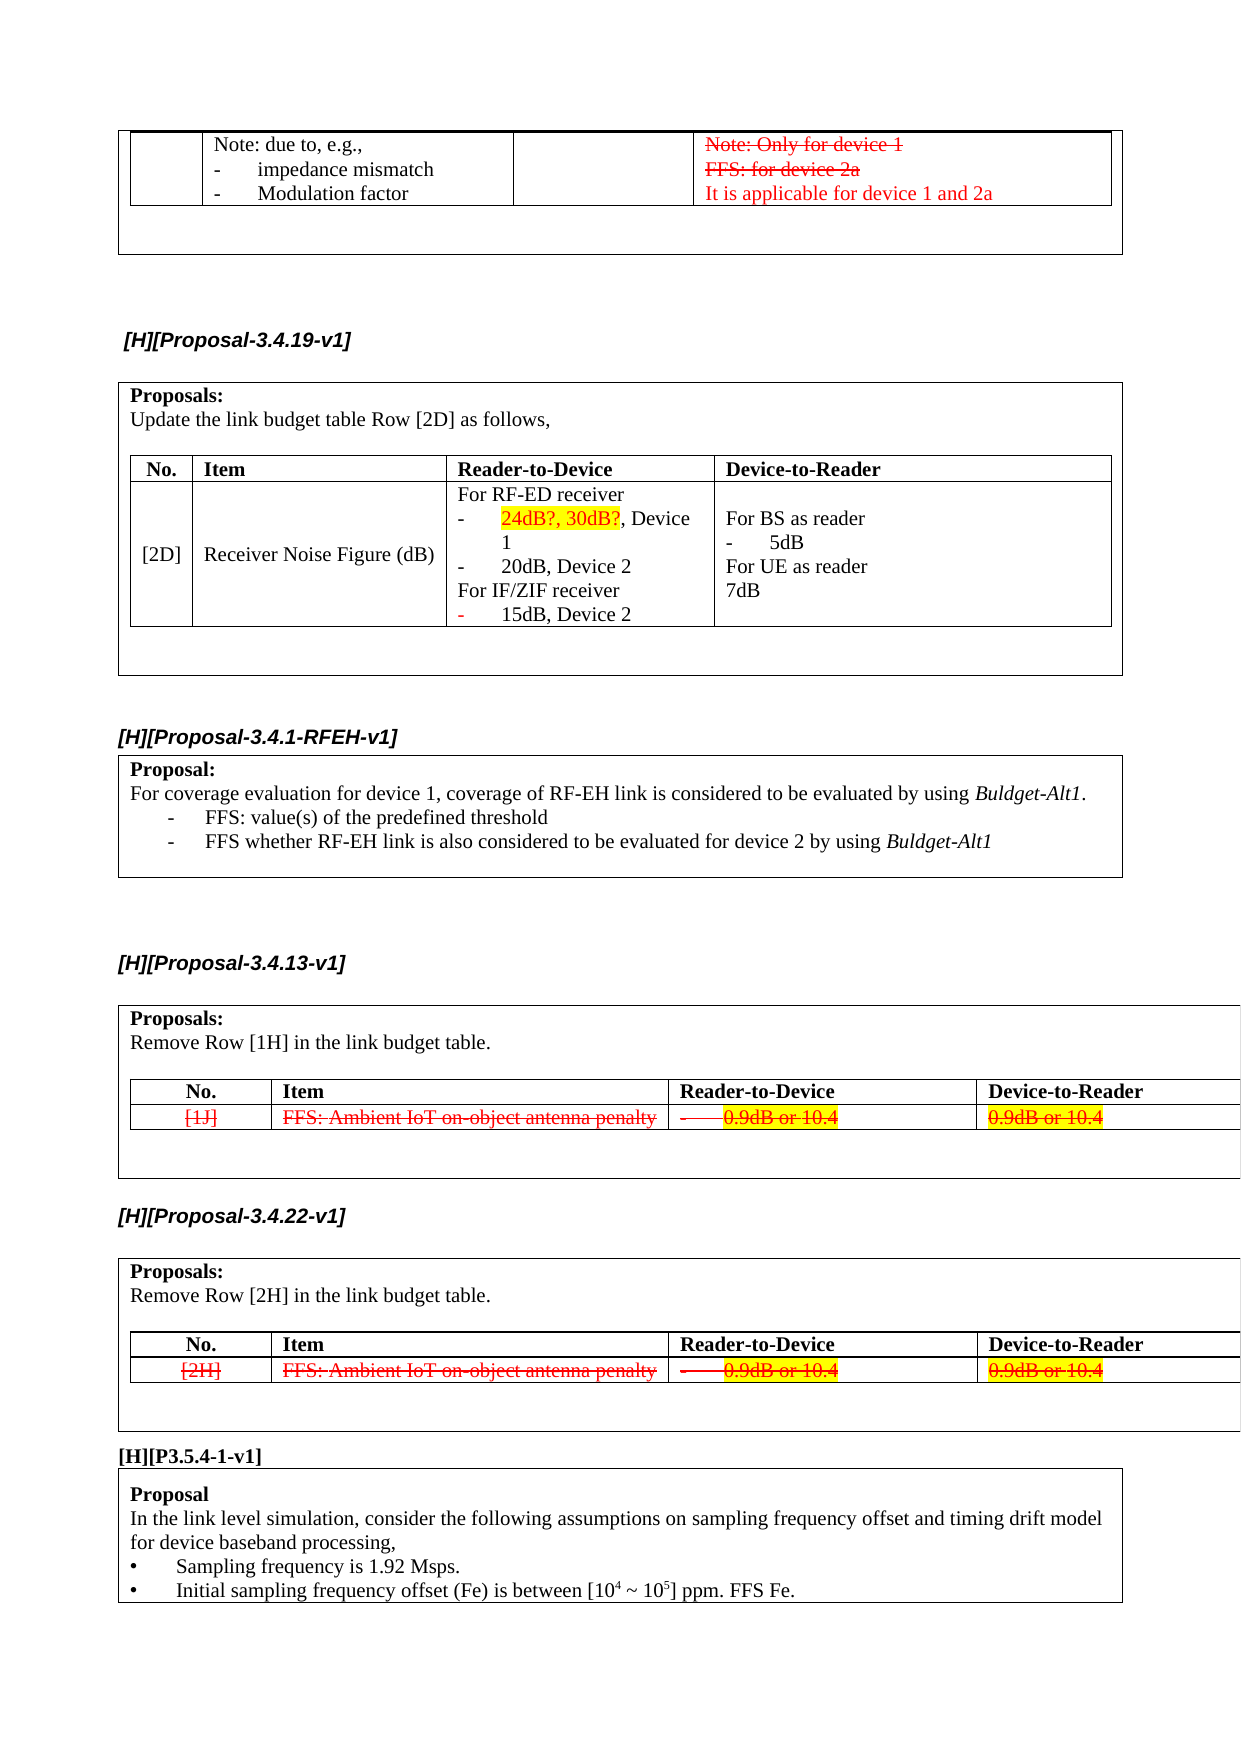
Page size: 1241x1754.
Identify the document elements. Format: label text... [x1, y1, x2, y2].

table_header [119, 131, 1122, 254]
table_header Proposals: Remove Row [1H] in the link budget table. [119, 1006, 1240, 1178]
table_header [119, 1469, 1122, 1602]
subtitle [H][Proposal-3.4.1-RFEH-v1] [118, 725, 1122, 749]
text [H][P3.5.4-1-v1] [118, 1444, 1122, 1468]
table_header Proposals: Update the link budget table Row [2D] as follows, [119, 383, 1122, 675]
subtitle [H][Proposal-3.4.19-v1] [118, 328, 1122, 352]
table_header Proposal: For coverage evaluation for device 1, coverage of RF-EH link is considered to be evaluated by using Buldget-Alt1. FFS: value(s) of the predefined threshold FFS whether RF-EH link is also considered to be evaluated for device 2 by using Buldget-Alt1 [119, 756, 1122, 877]
subtitle [H][Proposal-3.4.22-v1] [118, 1204, 1122, 1228]
table_header Proposals: Remove Row [2H] in the link budget table. [119, 1259, 1240, 1431]
subtitle [H][Proposal-3.4.13-v1] [118, 951, 1122, 975]
